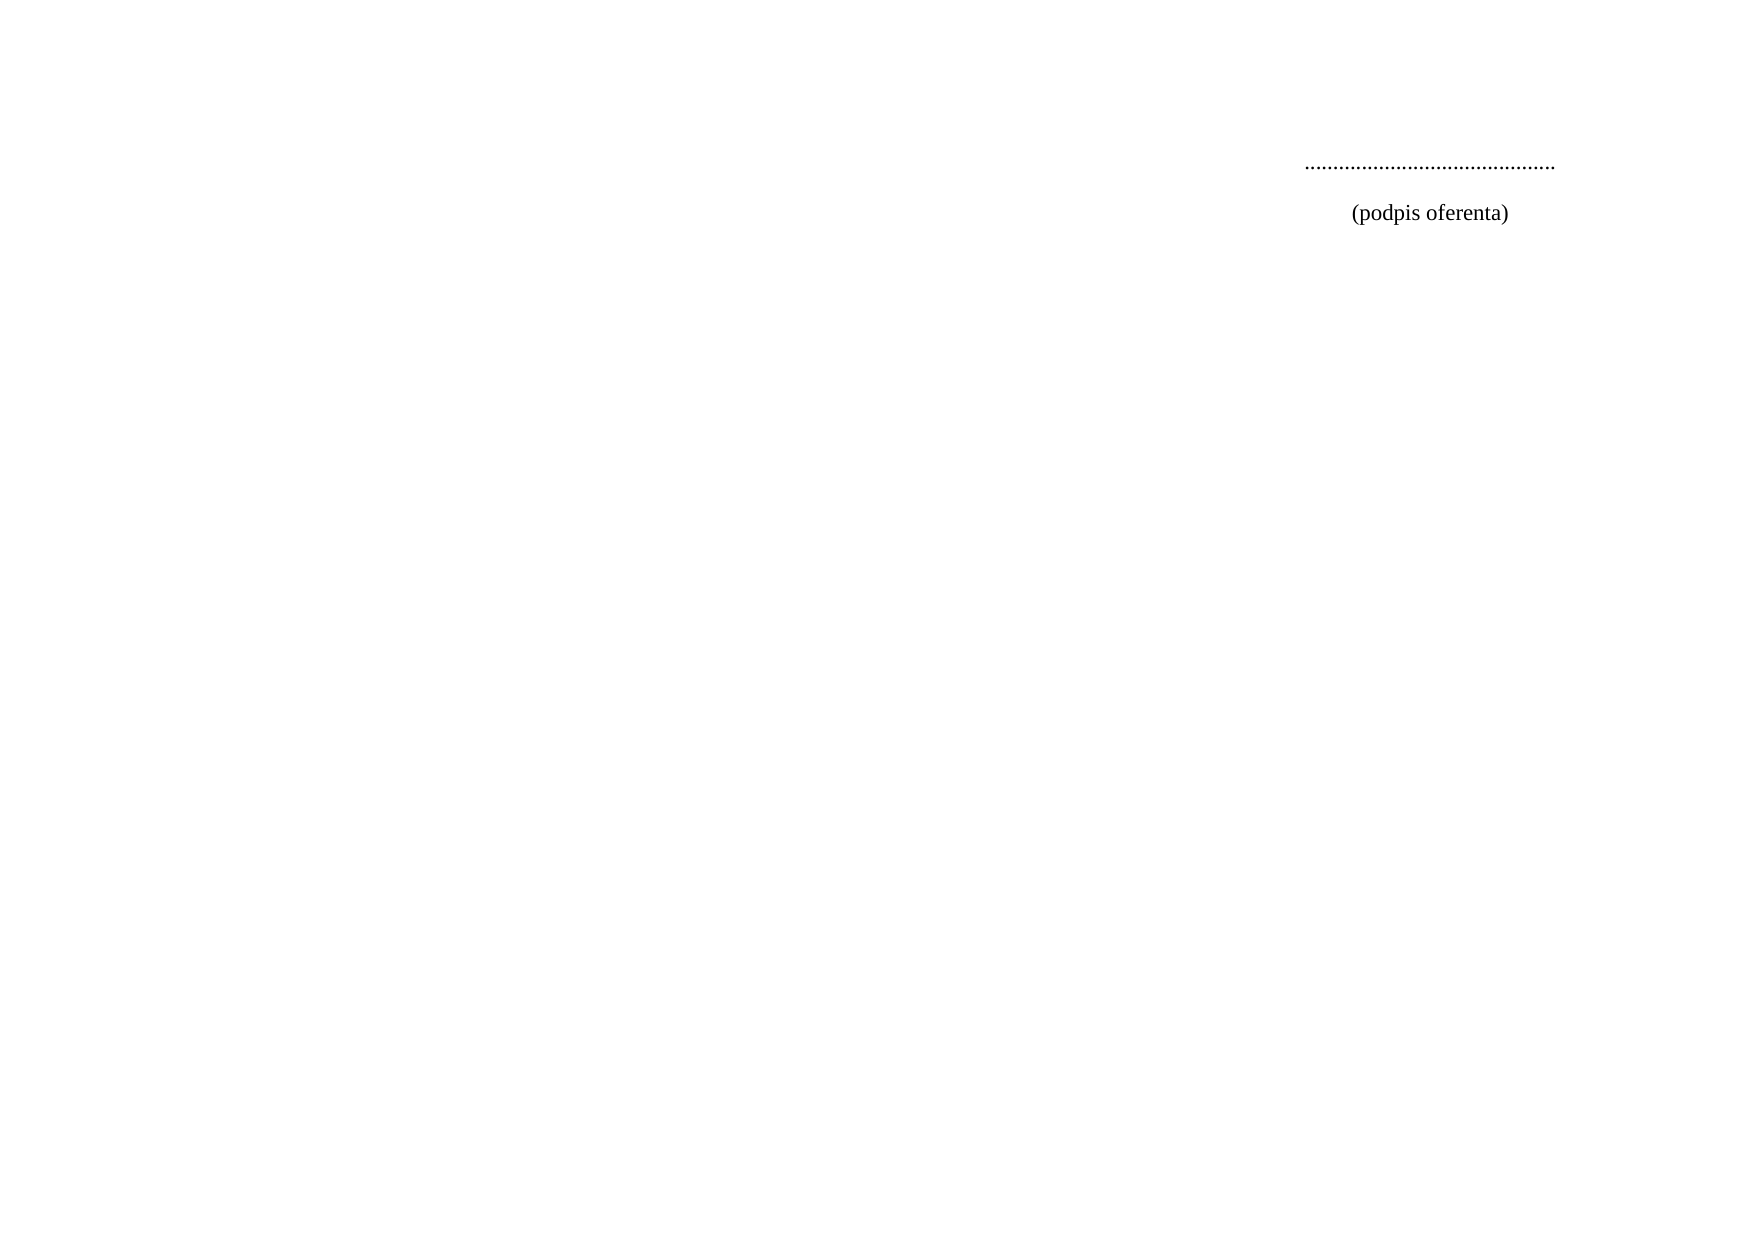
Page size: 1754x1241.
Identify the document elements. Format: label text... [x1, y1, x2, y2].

text (podpis oferenta) [1180, 199, 1606, 225]
text ............................................ [1180, 148, 1606, 174]
